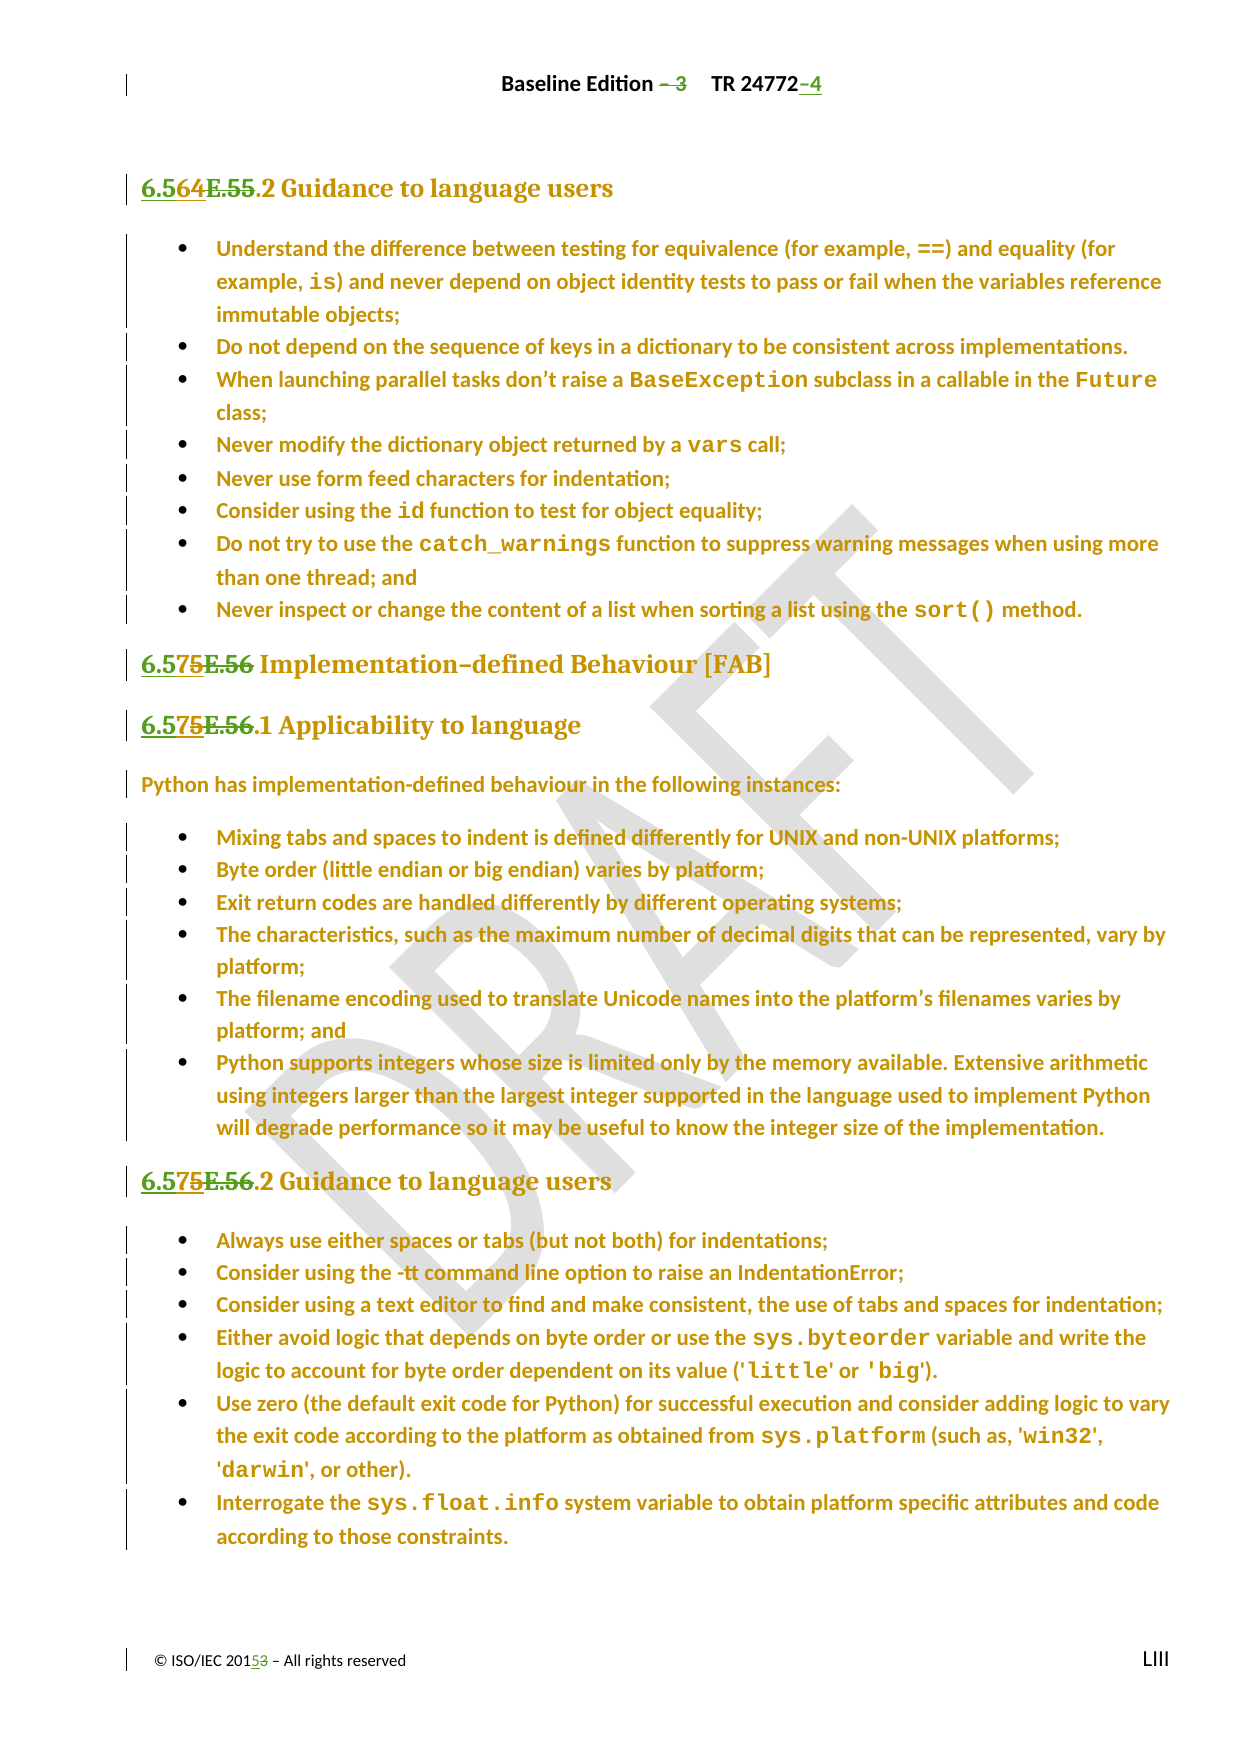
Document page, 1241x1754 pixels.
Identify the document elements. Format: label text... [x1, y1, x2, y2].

list Do not try to use the catch_warnings function to suppress warning messages when using more than one thread; and [178, 529, 1182, 591]
list Interrogate the sys.float.info system variable to obtain platform specific attributes and code according to those constraints. [178, 1488, 1182, 1550]
subtitle .1 Applicability to language [141, 710, 1182, 741]
list Consider using a text editor to find and make consistent, the use of tabs and spaces for indentation; [178, 1290, 1182, 1318]
list Either avoid logic that depends on byte order or use the sys.byteorder variable and write the logic to account for byte order dependent on its value ('little' or 'big'). [178, 1323, 1182, 1385]
list Understand the difference between testing for equivalence (for example, ==) and equality (for example, is) and never depend on object identity tests to pass or fail when the variables reference immutable objects; [178, 234, 1182, 328]
list When launching parallel tasks don’t raise a BaseException subclass in a callable in the Future class; [178, 365, 1182, 426]
list Never inspect or change the content of a list when sorting a list using the sort() method. [178, 595, 1182, 624]
list Always use either spaces or tabs (but not both) for indentations; [178, 1226, 1182, 1254]
list Consider using the -tt command line option to raise an IndentationError; [178, 1258, 1182, 1286]
list Exit return codes are handled differently by different operating systems; [178, 888, 1182, 916]
list Mixing tabs and spaces to indent is defined differently for UNIX and non-UNIX platforms; [178, 823, 1182, 851]
list The characteristics, such as the maximum number of decimal digits that can be represented, vary by platform; [178, 920, 1182, 980]
list Python supports integers whose size is limited only by the memory available. Extensive arithmetic using integers larger than the largest integer supported in the language used to implement Python will degrade performance so it may be useful to know the integer size of the implementation. [178, 1048, 1182, 1141]
list Byte order (little endian or big endian) varies by platform; [178, 855, 1182, 883]
subtitle .2 Guidance to language users [141, 1166, 1182, 1197]
list Do not depend on the sequence of keys in a dictionary to be consistent across implementations. [178, 332, 1182, 361]
list The filename encoding used to translate Unicode names into the platform’s filenames varies by platform; and [178, 984, 1182, 1044]
text Python has implementation-defined behaviour in the following instances: [141, 770, 1182, 798]
list Consider using the id function to test for object equality; [178, 496, 1182, 525]
subtitle .2 Guidance to language users [141, 173, 1182, 205]
subtitle Implementation–defined Behaviour [FAB] [141, 649, 1182, 681]
list Never use form feed characters for indentation; [178, 464, 1182, 492]
list Never modify the dictionary object returned by a vars call; [178, 430, 1182, 459]
list Use zero (the default exit code for Python) for successful execution and consider adding logic to vary the exit code according to the platform as obtained from sys.platform (such as, 'win32', 'darwin', or other). [178, 1389, 1182, 1484]
